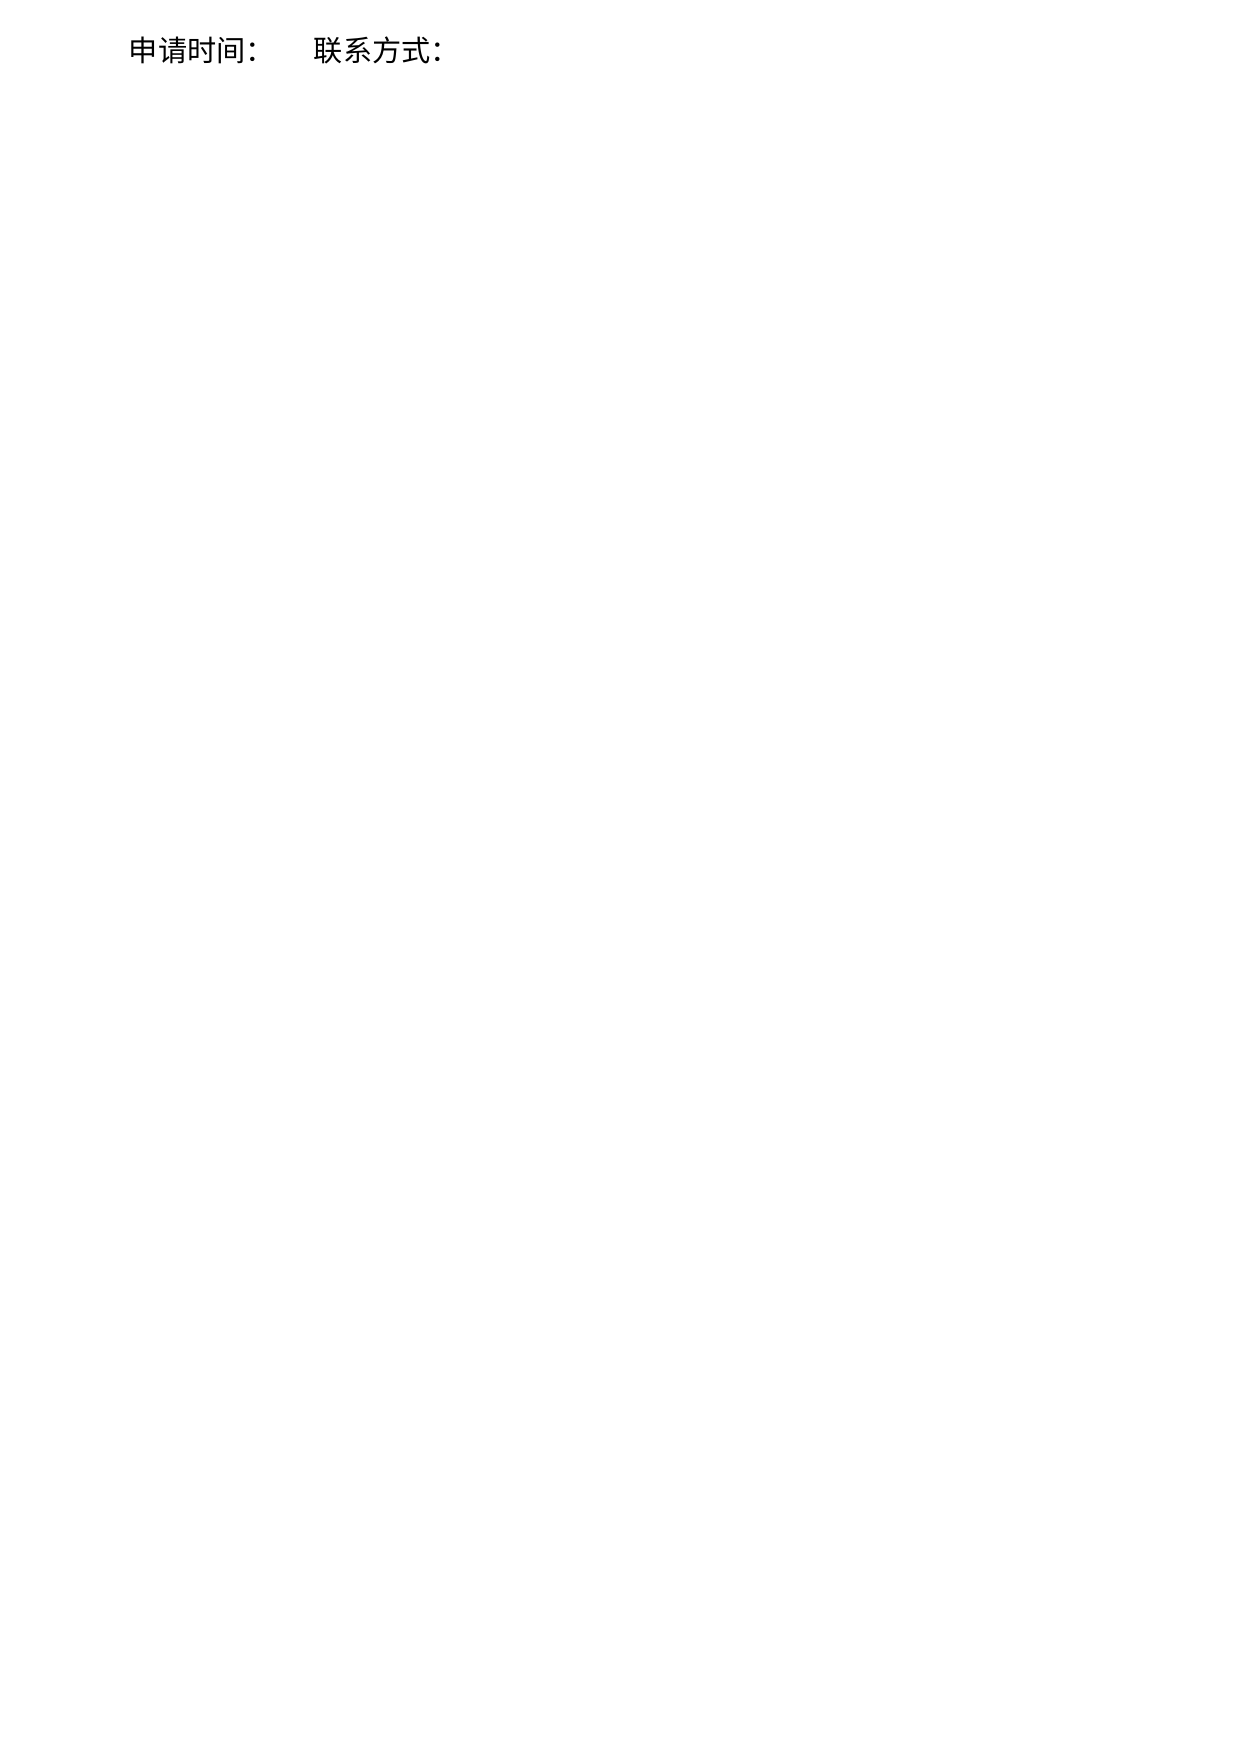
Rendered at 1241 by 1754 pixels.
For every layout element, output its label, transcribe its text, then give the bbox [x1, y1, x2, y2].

text 申请时间： 联系方式： [129, 16, 1111, 81]
